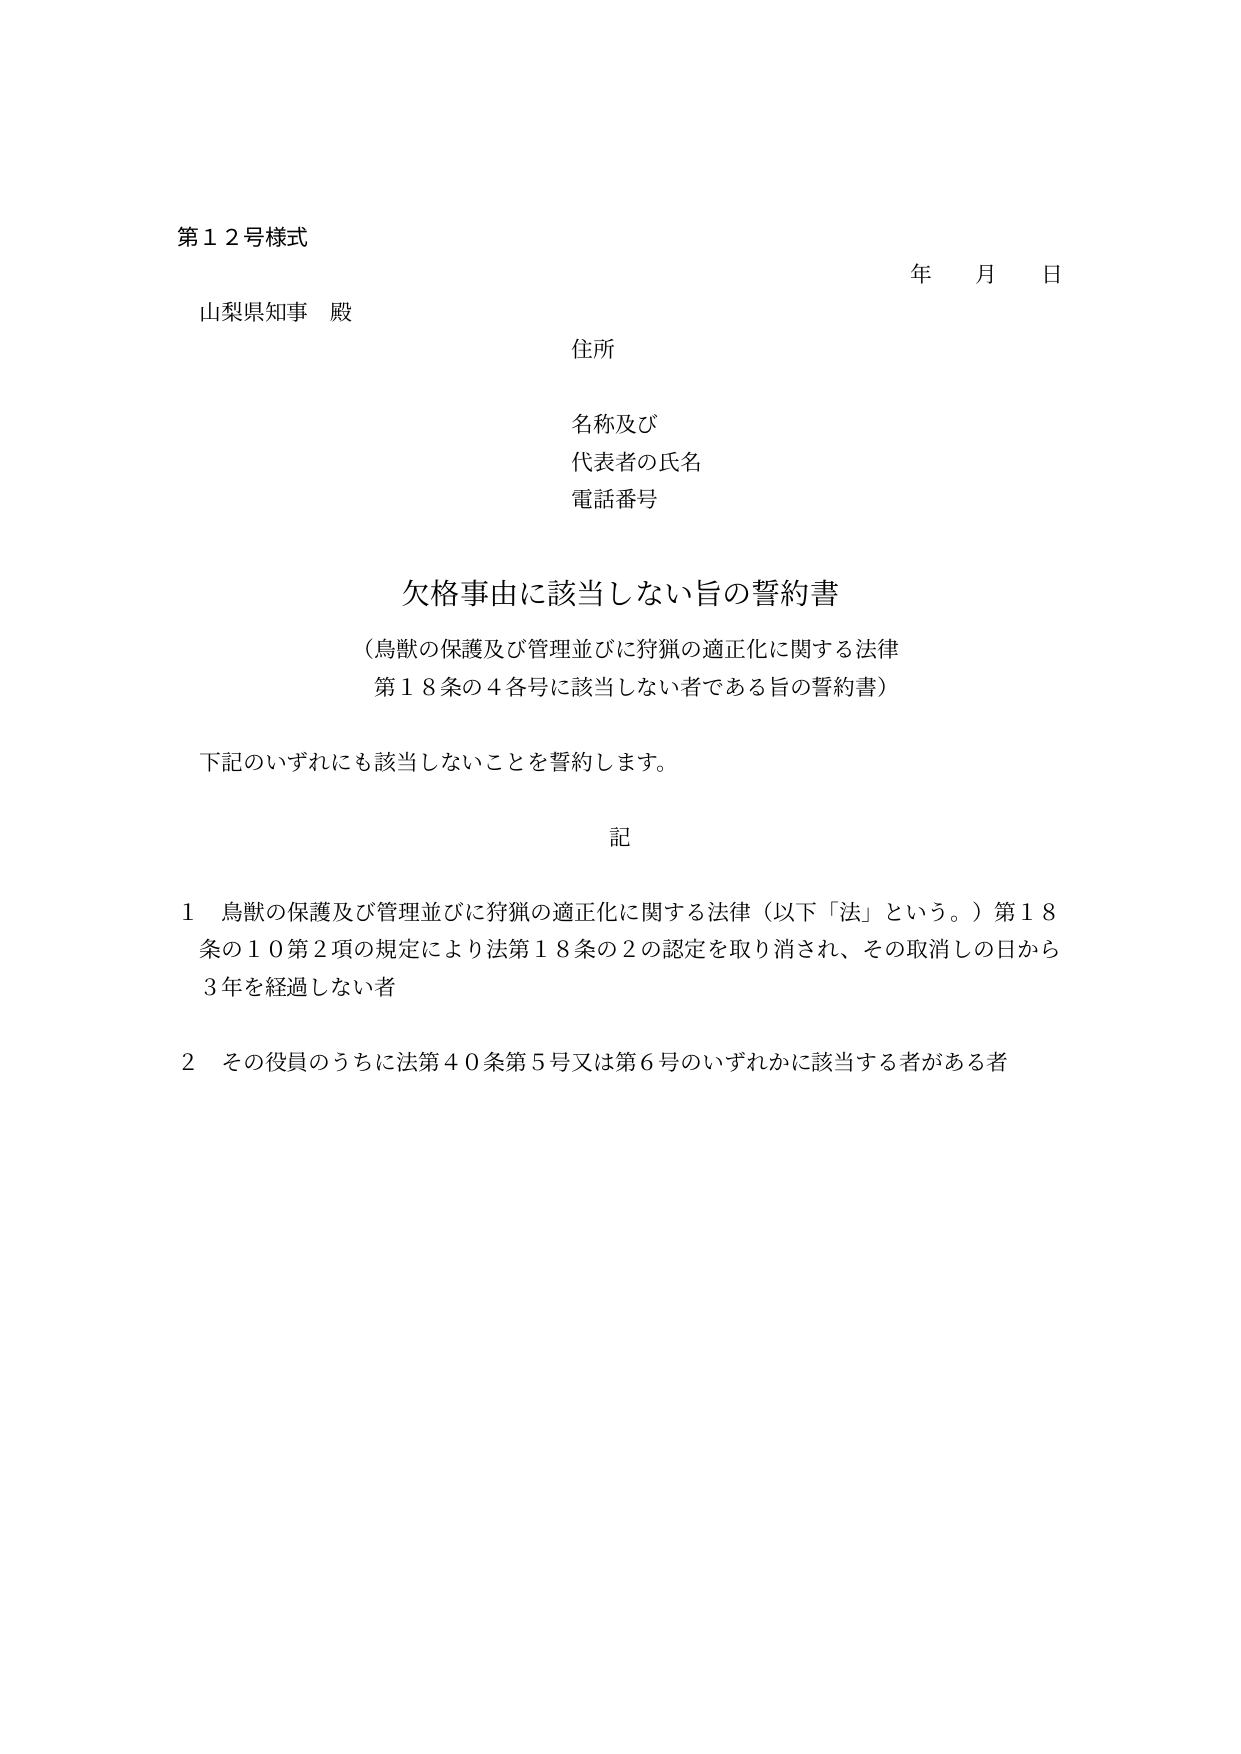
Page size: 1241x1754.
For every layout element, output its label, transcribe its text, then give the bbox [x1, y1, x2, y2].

text 名称及び [177, 404, 1063, 442]
text １ 鳥獣の保護及び管理並びに狩猟の適正化に関する法律（以下「法」という。）第１８条の１０第２項の規定により法第１８条の２の認定を取り消され、その取消しの日から３年を経過しない者 [177, 892, 1063, 1004]
text 記 [177, 817, 1063, 854]
text 住所 [177, 329, 1063, 367]
text 代表者の氏名 [177, 442, 1063, 479]
text ２ その役員のうちに法第４０条第５号又は第６号のいずれかに該当する者がある者 [177, 1042, 1063, 1079]
text 年 月 日 [177, 254, 1063, 292]
text 下記のいずれにも該当しないことを誓約します。 [177, 742, 1063, 779]
text 電話番号 [177, 479, 1063, 517]
text （鳥獣の保護及び管理並びに狩猟の適正化に関する法律 [177, 629, 1063, 667]
text 第１８条の４各号に該当しない者である旨の誓約書） [177, 667, 1063, 704]
text 欠格事由に該当しない旨の誓約書 [177, 554, 1063, 629]
text 第１２号様式 [177, 217, 1063, 254]
text 山梨県知事 殿 [177, 292, 1063, 329]
